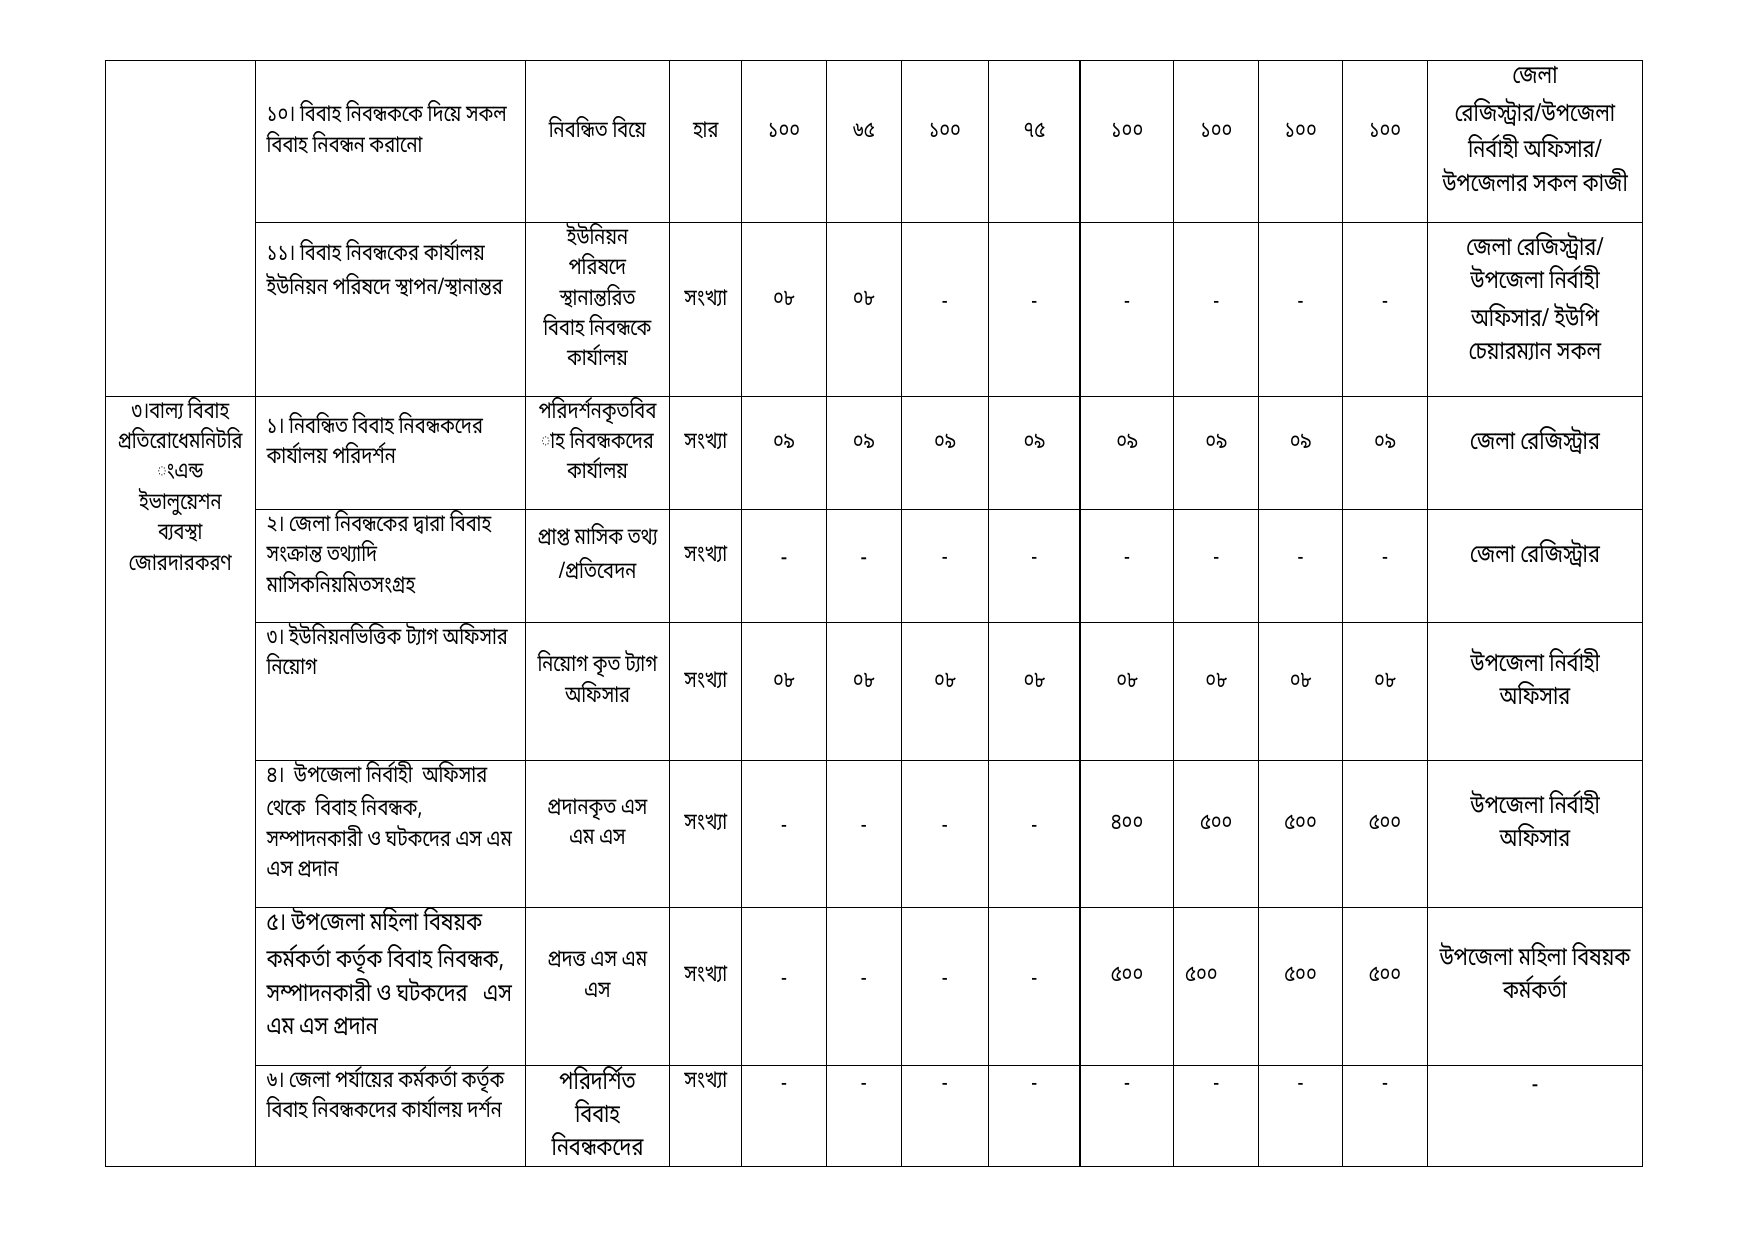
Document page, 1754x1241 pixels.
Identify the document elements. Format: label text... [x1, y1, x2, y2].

table_cell - [989, 761, 1079, 907]
table_cell ইউনিয়ন পরিষদে স্থানান্তরিত বিবাহ নিবন্ধকে কার্যালয় [526, 223, 669, 396]
table_cell ০৯ [742, 397, 826, 509]
table_cell - [902, 510, 988, 622]
table_cell ১০০ [742, 61, 826, 222]
table_cell - [827, 1066, 901, 1166]
table_cell সংখ্যা [670, 623, 741, 760]
table_cell ০৮ [1081, 623, 1173, 760]
table_cell উপজেলা মহিলা বিষয়ক কর্মকর্তা [1428, 908, 1642, 1065]
table_cell প্রাপ্ত মাসিক তথ্য /প্রতিবেদন [526, 510, 669, 622]
table_cell ৫০০ [1174, 761, 1258, 907]
table_cell - [1259, 1066, 1342, 1166]
table_cell ৫০০ [1343, 761, 1427, 907]
table_cell প্রদত্ত এস এম এস [526, 908, 669, 1065]
table_cell - [742, 1066, 826, 1166]
table_cell ০৮ [1174, 623, 1258, 760]
table_cell - [1343, 1066, 1427, 1166]
table_cell - [742, 908, 826, 1065]
table_cell ০৯ [902, 397, 988, 509]
table_cell ১০০ [902, 61, 988, 222]
table_cell ১০০ [1343, 61, 1427, 222]
table_cell ০৮ [1259, 623, 1342, 760]
table_cell - [1174, 510, 1258, 622]
table_cell ৩। ইউনিয়নভিত্তিক ট্যাগ অফিসার নিয়োগ [256, 623, 525, 760]
table_cell ৫০০ [1174, 908, 1258, 1065]
table_cell - [989, 510, 1079, 622]
table_cell জেলা রেজিস্ট্রার/ উপজেলা নির্বাহী অফিসার/ ইউপি চেয়ারম্যান সকল [1428, 223, 1642, 396]
table_cell ০৯ [1343, 397, 1427, 509]
table_cell ৪। উপজেলা নির্বাহী অফিসার থেকে বিবাহ নিবন্ধক, সম্পাদনকারী ও ঘটকদের এস এম এস প্রদান [256, 761, 525, 907]
table_cell সংখ্যা [670, 510, 741, 622]
table_cell ৫০০ [1081, 908, 1173, 1065]
table_cell - [742, 510, 826, 622]
table_cell - [902, 761, 988, 907]
table_cell ০৮ [827, 623, 901, 760]
table_cell ৩।বাল্য বিবাহ প্রতিরোধেমনিটরিংএন্ড ইভালুয়েশন ব্যবস্থা জোরদারকরণ [106, 397, 255, 1166]
table_cell সংখ্যা [670, 397, 741, 509]
table_cell সংখ্যা [670, 1066, 741, 1166]
table_cell - [827, 908, 901, 1065]
table_cell ০৮ [1343, 623, 1427, 760]
table_cell ৬৫ [827, 61, 901, 222]
table_cell ০৯ [827, 397, 901, 509]
table_cell - [1174, 1066, 1258, 1166]
table_cell ৫০০ [1343, 908, 1427, 1065]
table_cell ০৯ [1259, 397, 1342, 509]
table_cell হার [670, 61, 741, 222]
table_cell ০৮ [902, 623, 988, 760]
table_cell উপজেলা নির্বাহী অফিসার [1428, 761, 1642, 907]
table_cell ৫০০ [1259, 908, 1342, 1065]
table_cell - [1259, 510, 1342, 622]
table_cell ৫। উপজেলা মহিলা বিষয়ক কর্মকর্তা কর্তৃক বিবাহ নিবন্ধক, সম্পাদনকারী ও ঘটকদের এস এম এস প্রদান [256, 908, 525, 1065]
table_cell নিয়োগ কৃত ট্যাগ অফিসার [526, 623, 669, 760]
table_cell জেলা রেজিস্ট্রার [1428, 397, 1642, 509]
table_cell সংখ্যা [670, 908, 741, 1065]
table_cell প্রদানকৃত এস এম এস [526, 761, 669, 907]
table_cell ৭৫ [989, 61, 1079, 222]
table_cell - [1343, 223, 1427, 396]
table_cell - [1343, 510, 1427, 622]
table_cell ৫০০ [1259, 761, 1342, 907]
table_cell ১০০ [1259, 61, 1342, 222]
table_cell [256, 1066, 525, 1166]
table_cell ০৯ [1174, 397, 1258, 509]
table_cell - [1174, 223, 1258, 396]
table_cell ০৯ [1081, 397, 1173, 509]
table_cell পরিদর্শনকৃতবিবাহ নিবন্ধকদের কার্যালয় [526, 397, 669, 509]
table_cell - [902, 1066, 988, 1166]
table_cell ১০০ [1081, 61, 1173, 222]
table_cell - [902, 223, 988, 396]
table_cell নিবন্ধিত বিয়ে [526, 61, 669, 222]
table_cell জেলা রেজিস্ট্রার/উপজেলা নির্বাহী অফিসার/ উপজেলার সকল কাজী [1428, 61, 1642, 222]
table_cell ০৯ [989, 397, 1079, 509]
table_cell ০৮ [989, 623, 1079, 760]
table_cell - [827, 761, 901, 907]
table_cell ৪০০ [1081, 761, 1173, 907]
table_cell সংখ্যা [670, 223, 741, 396]
table_cell - [827, 510, 901, 622]
table_cell - [1081, 1066, 1173, 1166]
table_cell - [1428, 1066, 1642, 1166]
table_cell সংখ্যা [670, 761, 741, 907]
table_cell ০৮ [827, 223, 901, 396]
table_cell - [989, 908, 1079, 1065]
table_cell উপজেলা নির্বাহী অফিসার [1428, 623, 1642, 760]
table_cell ১০। বিবাহ নিবন্ধককে দিয়ে সকল বিবাহ নিবন্ধন করানো [256, 61, 525, 222]
table_cell জেলা রেজিস্ট্রার [1428, 510, 1642, 622]
table_cell - [989, 1066, 1079, 1166]
table_cell - [902, 908, 988, 1065]
table_cell - [1259, 223, 1342, 396]
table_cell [526, 1066, 669, 1166]
table_cell - [989, 223, 1079, 396]
table_cell ১১। বিবাহ নিবন্ধকের কার্যালয় ইউনিয়ন পরিষদে স্থাপন/স্থানান্তর [256, 223, 525, 396]
table_cell - [742, 761, 826, 907]
table_cell - [1081, 223, 1173, 396]
table_cell ০৮ [742, 223, 826, 396]
table_cell ০৮ [742, 623, 826, 760]
table_cell ২। জেলা নিবন্ধকের দ্বারা বিবাহ সংক্রান্ত তথ্যাদি মাসিকনিয়মিতসংগ্রহ [256, 510, 525, 622]
table_cell - [1081, 510, 1173, 622]
table_cell ১০০ [1174, 61, 1258, 222]
table_cell ১। নিবন্ধিত বিবাহ নিবন্ধকদের কার্যালয় পরিদর্শন [256, 397, 525, 509]
